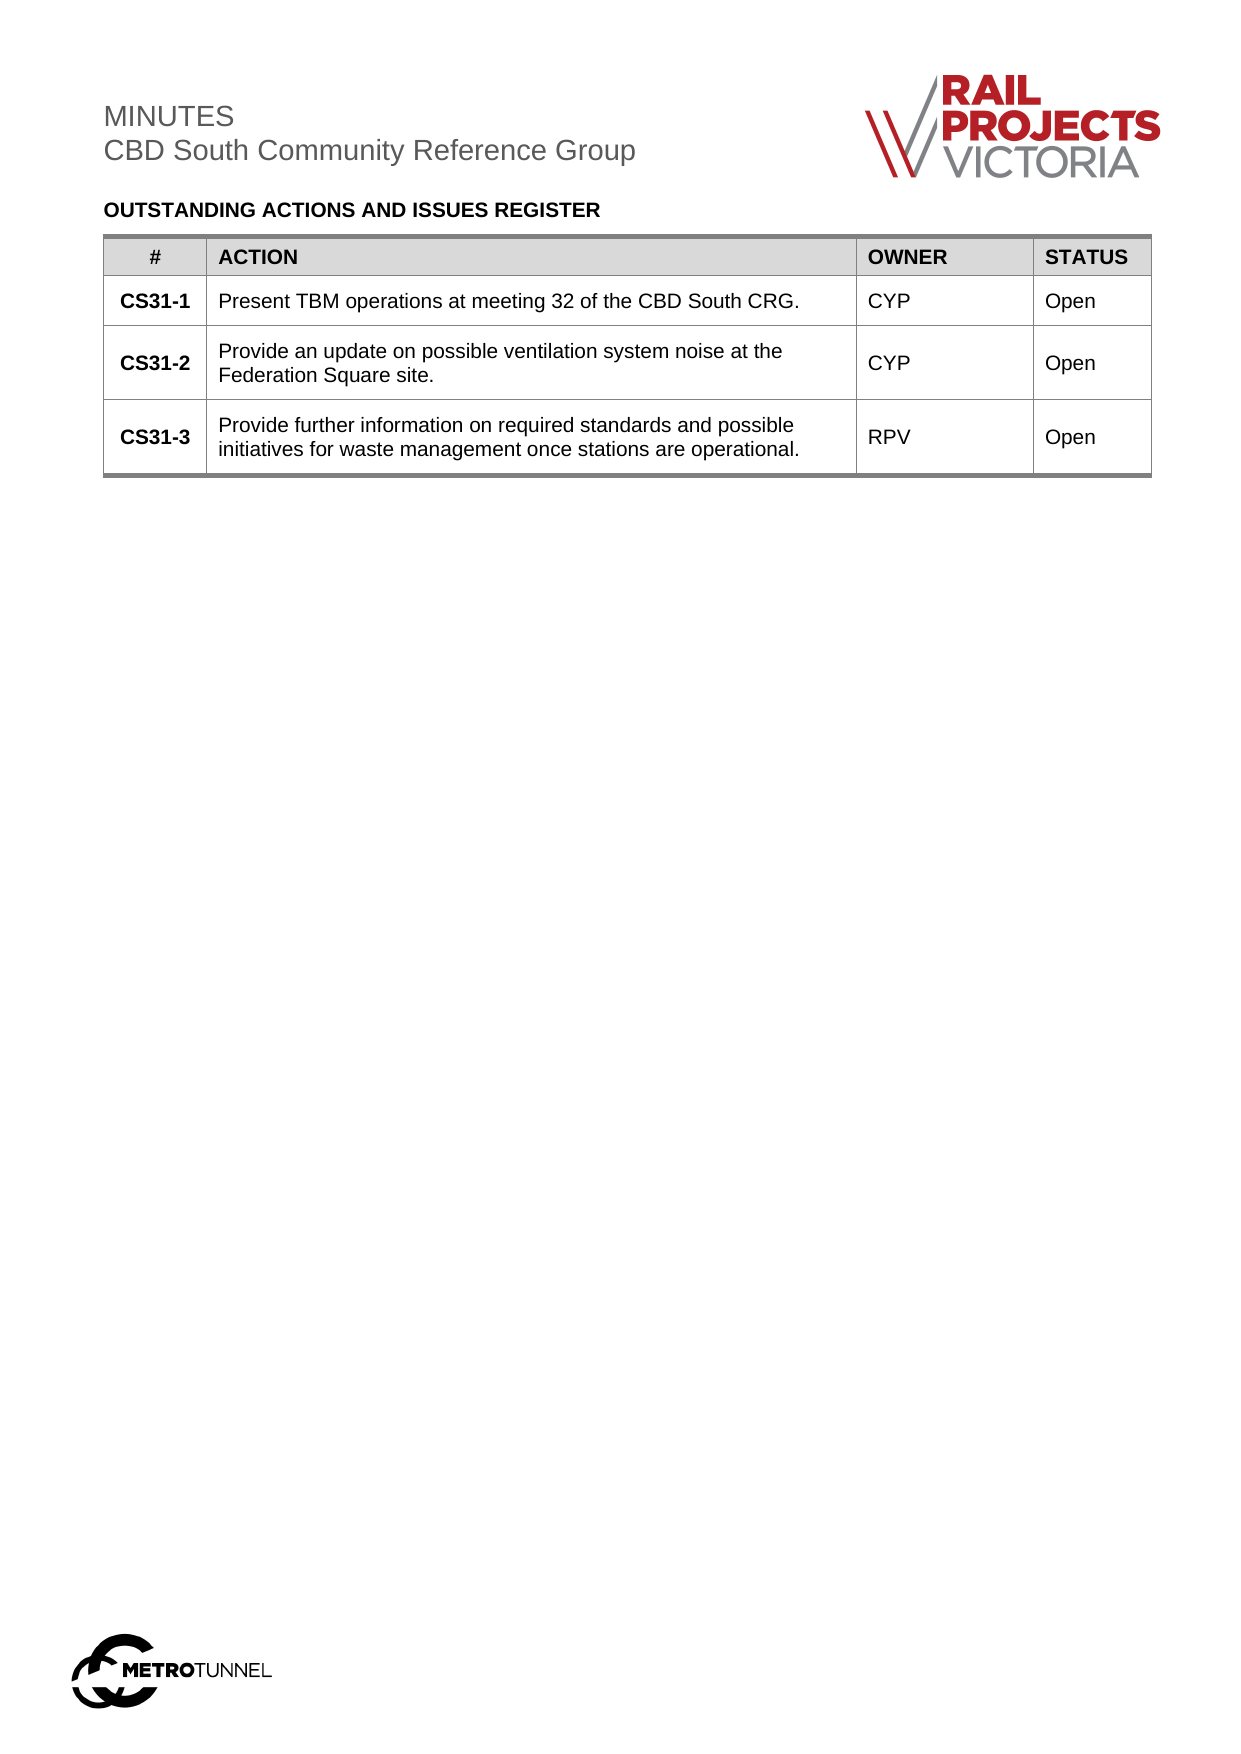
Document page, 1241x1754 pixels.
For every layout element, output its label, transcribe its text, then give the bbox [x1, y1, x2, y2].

table_header STATUS [1034, 239, 1151, 275]
picture [0, 1565, 304, 1754]
table_cell Open [1034, 276, 1151, 325]
table_cell CS31-3 [104, 400, 206, 473]
table_header OWNER [857, 239, 1033, 275]
table_header ACTION [207, 239, 856, 275]
table_cell Provide an update on possible ventilation system noise at the Federation Square site. [207, 326, 856, 399]
table_cell Provide further information on required standards and possible initiatives for waste management once stations are operational. [207, 400, 856, 473]
table_cell CYP [857, 326, 1033, 399]
table_cell CS31-1 [104, 276, 206, 325]
table_header # [104, 239, 206, 275]
table_cell Open [1034, 400, 1151, 473]
table_cell Present TBM operations at meeting 32 of the CBD South CRG. [207, 276, 856, 325]
table_cell RPV [857, 400, 1033, 473]
table_cell CYP [857, 276, 1033, 325]
picture [0, 0, 1237, 228]
text OUTSTANDING ACTIONS AND ISSUES REGISTER [103, 198, 1137, 222]
table_cell Open [1034, 326, 1151, 399]
table_cell CS31-2 [104, 326, 206, 399]
